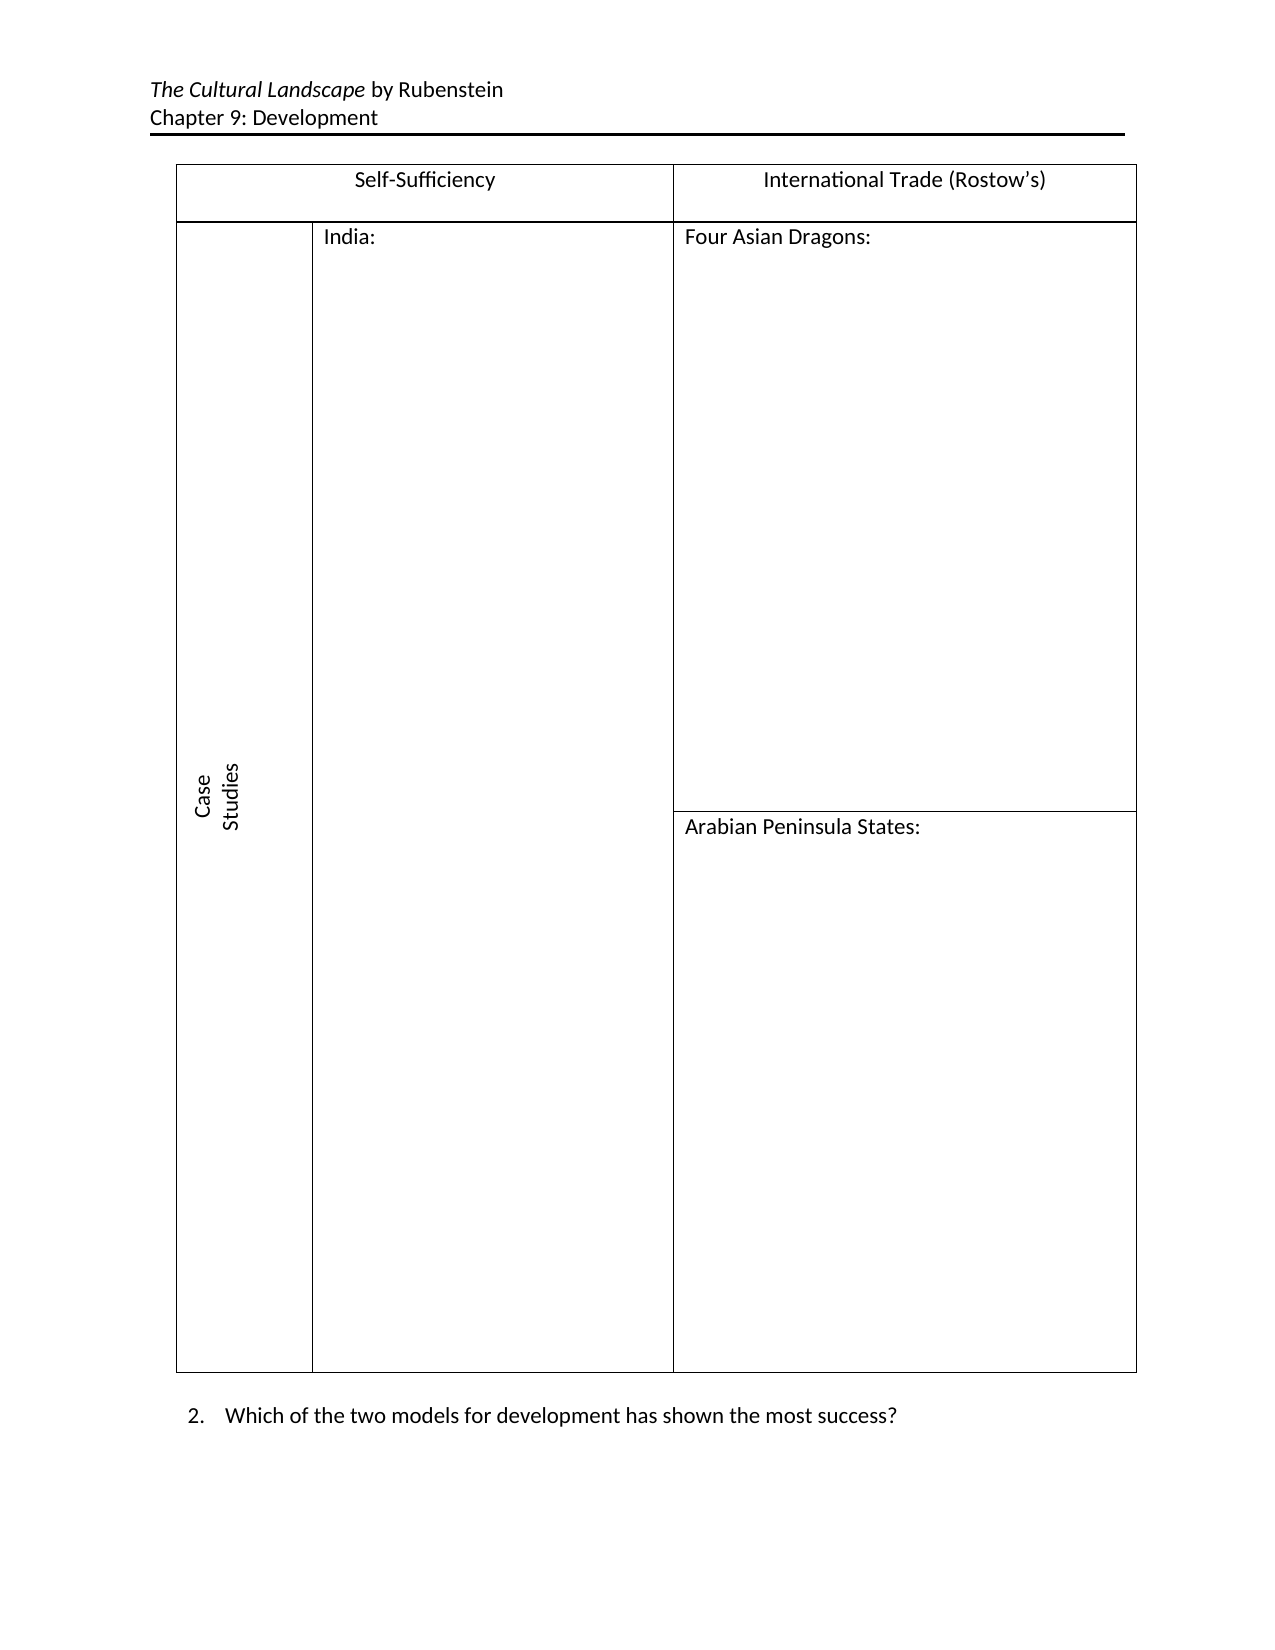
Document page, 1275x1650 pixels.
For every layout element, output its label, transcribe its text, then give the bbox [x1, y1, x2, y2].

table_cell Case Studies [177, 223, 312, 1372]
table_header International Trade (Rostow’s) [674, 165, 1136, 221]
table_cell Four Asian Dragons: [674, 223, 1136, 811]
table_cell Arabian Peninsula States: [674, 812, 1136, 1372]
table_header Self-Sufficiency [177, 165, 673, 221]
table_cell India: [313, 223, 673, 1372]
list Which of the two models for development has shown the most success? [187, 1401, 1125, 1429]
